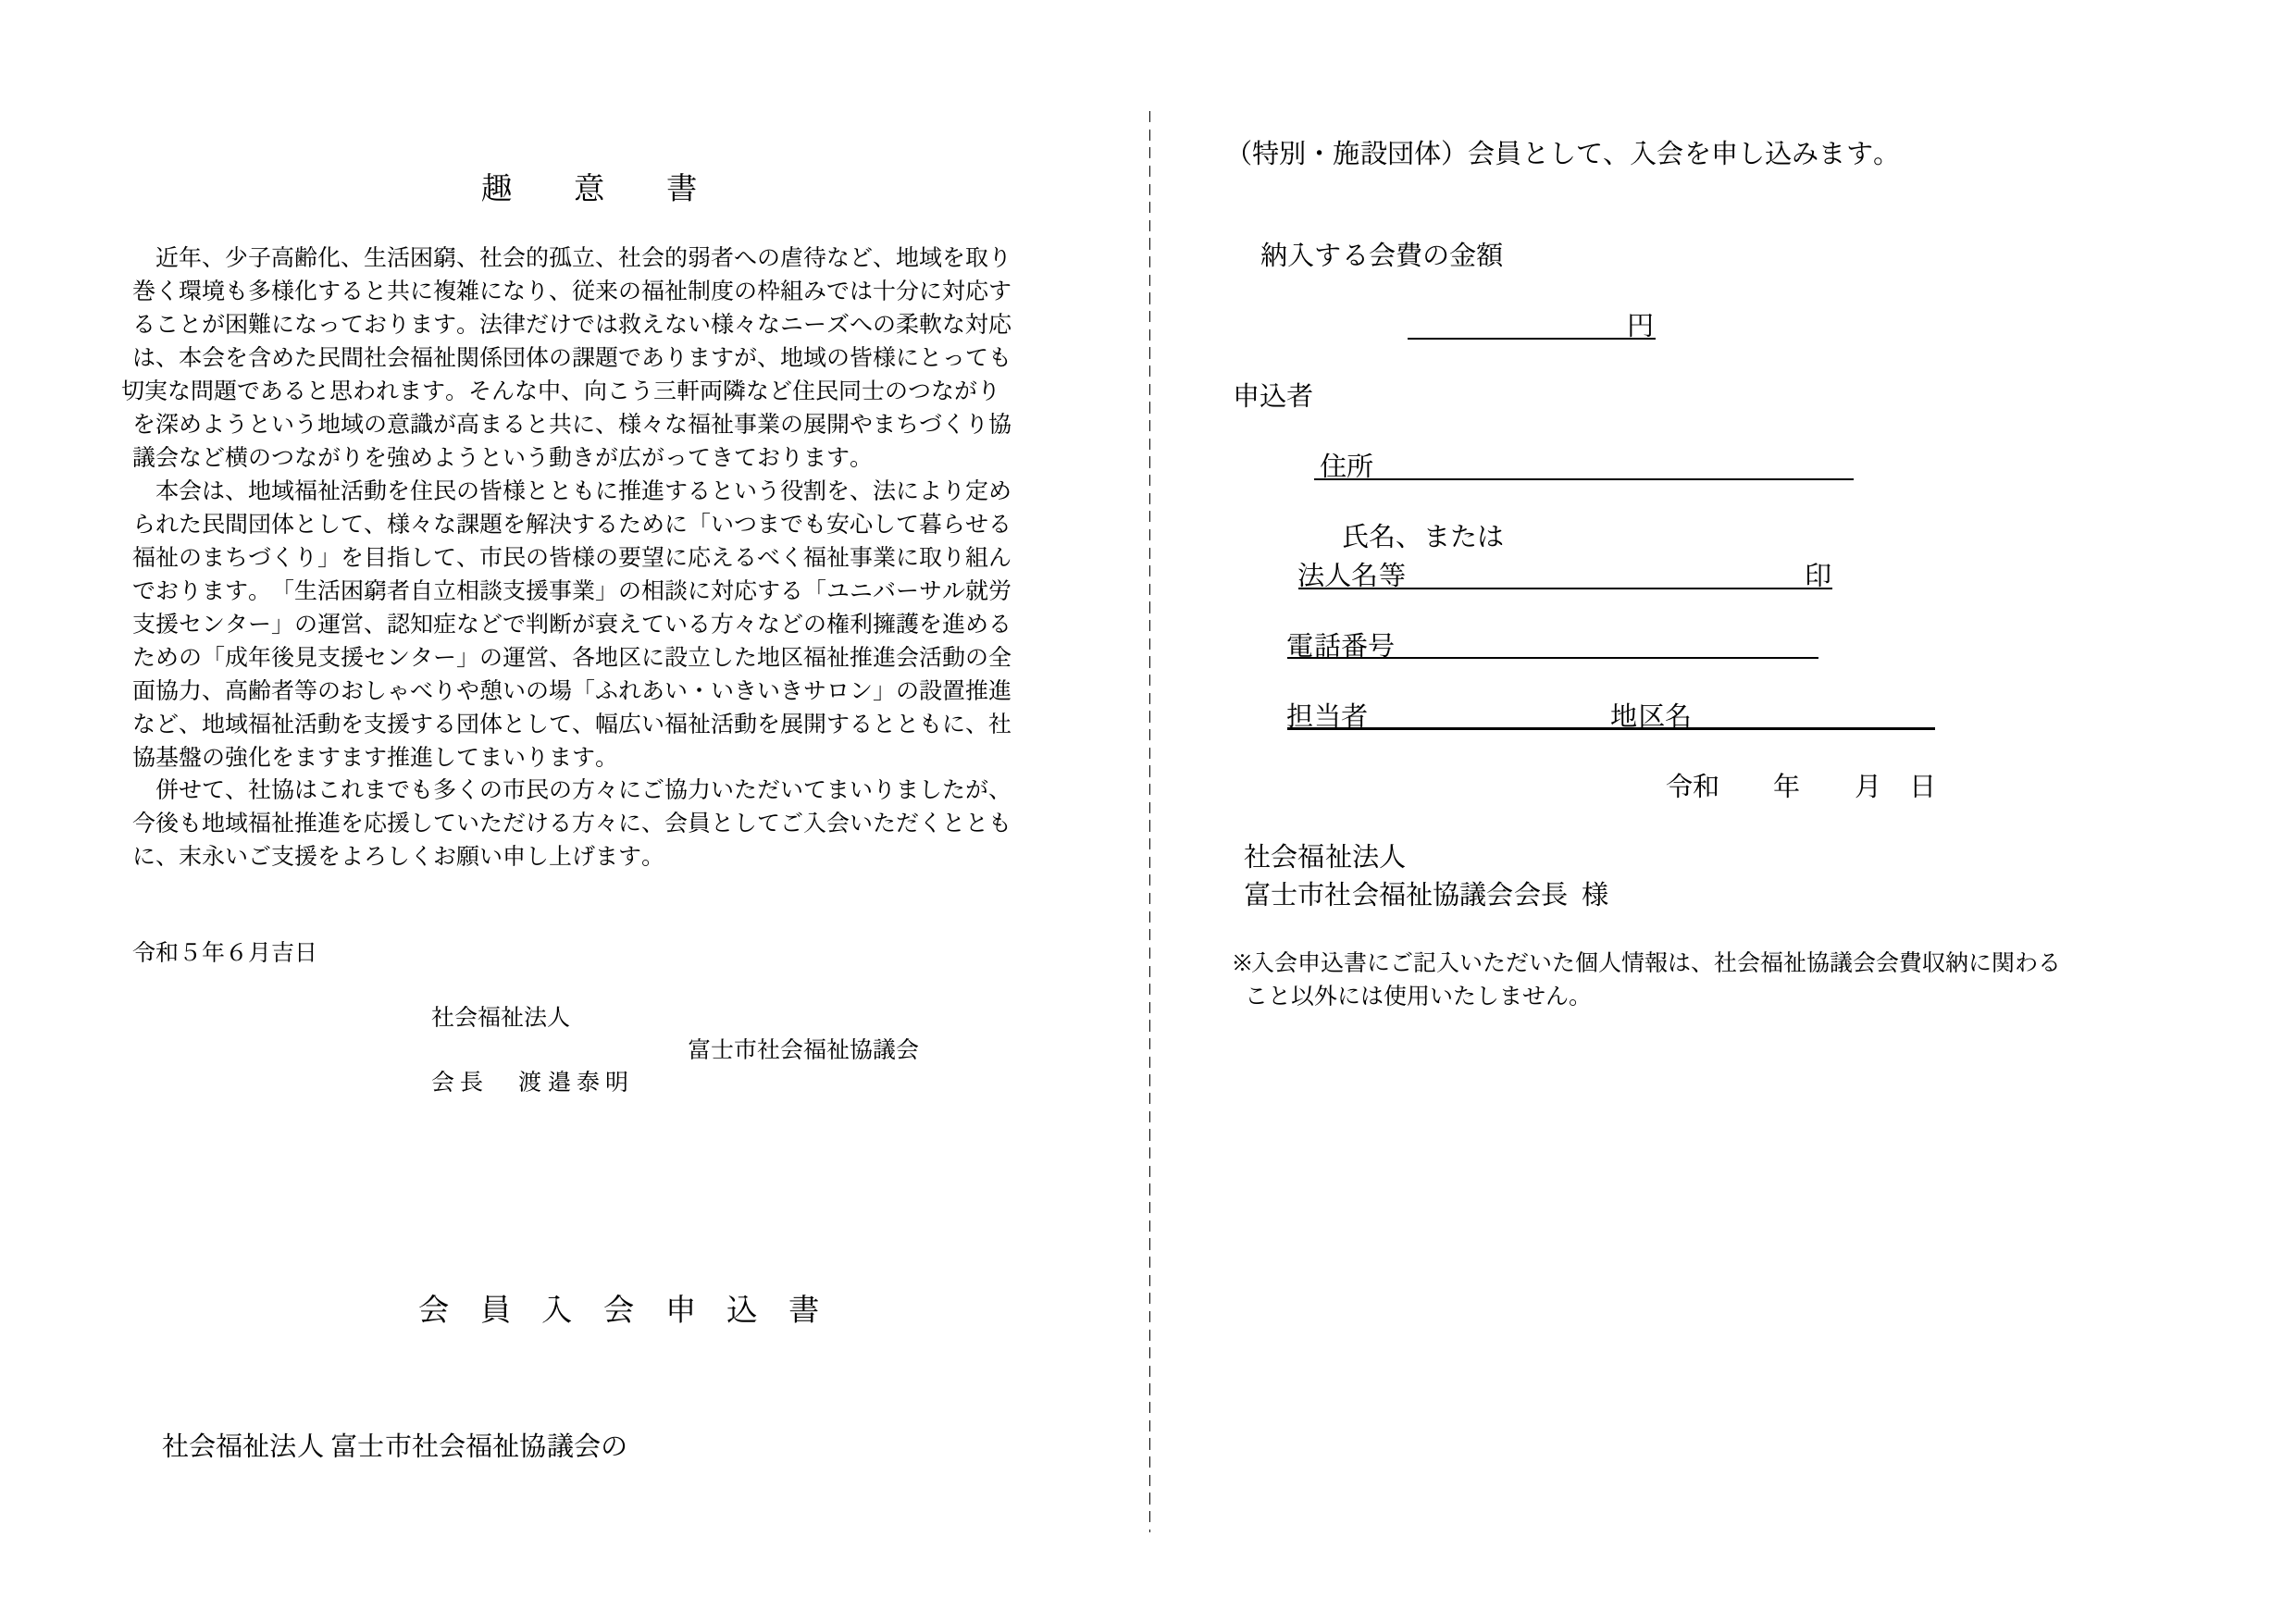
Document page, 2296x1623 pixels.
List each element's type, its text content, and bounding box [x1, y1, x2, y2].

text 令和５年６月吉日 [109, 935, 1128, 968]
text 社会福祉法人 富士市社会福祉協議会の [109, 1424, 1128, 1463]
text られた民間団体として、様々な課題を解決するために「いつまでも安心して暮らせる [109, 506, 1128, 539]
text 議会など横のつながりを強めようという動きが広がってきております。 [109, 440, 1128, 473]
text 納入する会費の金額 [1167, 234, 2186, 273]
text 近年、少子高齢化、生活困窮、社会的孤立、社会的弱者への虐待など、地域を取り [109, 240, 1128, 273]
text 会 長 渡 邉 泰 明 [109, 1064, 1128, 1096]
text を深めようという地域の意識が高まると共に、様々な福祉事業の展開やまちづくり協 [109, 406, 1128, 440]
text など、地域福祉活動を支援する団体として、幅広い福祉活動を展開するとともに、社 [109, 705, 1128, 738]
text 富士市社会福祉協議会 [109, 1032, 1128, 1064]
text 趣 意 書 [109, 164, 1128, 208]
text 法人名等 印 [1167, 554, 2186, 593]
text 社会福祉法人 [1167, 835, 2186, 873]
text 支援センター」の運営、認知症などで判断が衰えている方々などの権利擁護を進める [109, 605, 1128, 638]
text ための「成年後見支援センター」の運営、各地区に設立した地区福祉推進会活動の全 [109, 638, 1128, 672]
text 令和 年 月 日 [1595, 765, 2186, 803]
text 面協力、高齢者等のおしゃべりや憩いの場「ふれあい・いきいきサロン」の設置推進 [109, 672, 1128, 705]
text 申込者 [1167, 375, 2186, 414]
text は、本会を含めた民間社会福祉関係団体の課題でありますが、地域の皆様にとっても [109, 340, 1128, 373]
text ※入会申込書にご記入いただいた個人情報は、社会福祉協議会会費収納に関わる [1167, 944, 2186, 977]
text 社会福祉法人 [109, 999, 1128, 1032]
text 福祉のまちづくり」を目指して、市民の皆様の要望に応えるべく福祉事業に取り組ん [109, 539, 1128, 572]
text 氏名、または [1167, 515, 2186, 554]
text こと以外には使用いたしません。 [1167, 977, 2186, 1010]
text 会 員 入 会 申 込 書 [109, 1285, 1128, 1330]
text 電話番号 [1167, 625, 2186, 663]
text 協基盤の強化をますます推進してまいります。 [109, 738, 1128, 772]
text ることが困難になっております。法律だけでは救えない様々なニーズへの柔軟な対応 [109, 306, 1128, 340]
text 併せて、社協はこれまでも多くの市民の方々にご協力いただいてまいりましたが、 [109, 772, 1128, 805]
text 今後も地域福祉推進を応援していただける方々に、会員としてご入会いただくととも [109, 805, 1128, 838]
text （特別・施設団体）会員として、入会を申し込みます。 [1167, 132, 2186, 171]
text 担当者 地区名 [1167, 695, 2186, 733]
text 住所 [1167, 445, 2186, 484]
text 富士市社会福祉協議会会長 様 [1167, 873, 2186, 912]
text 本会は、地域福祉活動を住民の皆様とともに推進するという役割を、法により定め [109, 473, 1128, 506]
text 円 [1167, 304, 2186, 343]
text に、末永いご支援をよろしくお願い申し上げます。 [109, 838, 1128, 872]
text でおります。「生活困窮者自立相談支援事業」の相談に対応する「ユニバーサル就労 [109, 572, 1128, 605]
text 切実な問題であると思われます。そんな中、向こう三軒両隣など住民同士のつながり [109, 373, 1128, 406]
text 巻く環境も多様化すると共に複雑になり、従来の福祉制度の枠組みでは十分に対応す [109, 273, 1128, 306]
